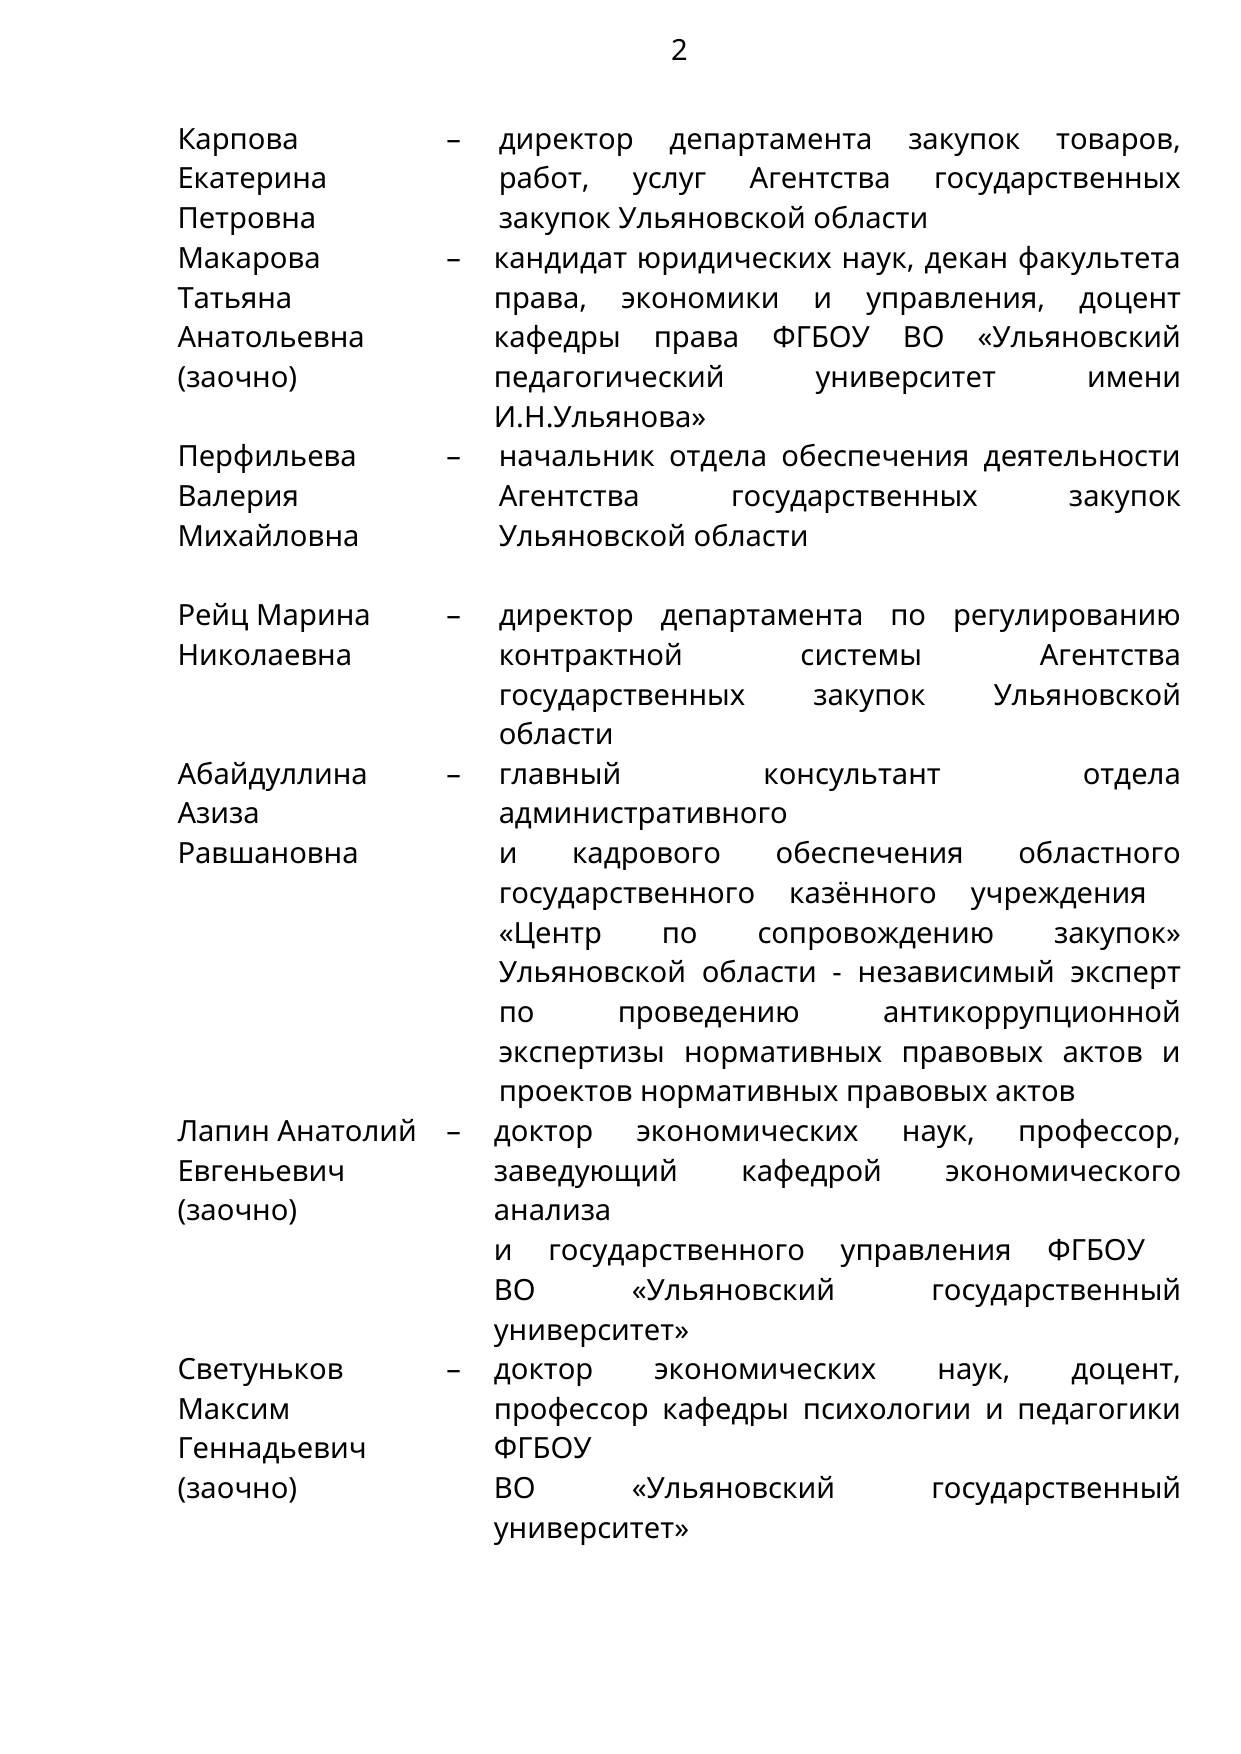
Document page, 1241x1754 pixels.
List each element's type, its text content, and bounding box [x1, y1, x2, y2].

table_cell доктор экономических наук, доцент, профессор кафедры психологии и педагогики ФГБОУ ВО «Ульяновский государственный университет» [487, 1349, 1192, 1547]
table_cell начальник отдела обеспечения деятельности Агентства государственных закупок Ульяновской области [487, 436, 1192, 594]
table_cell – [435, 753, 487, 1110]
table_cell Перфильева Валерия Михайловна [166, 436, 435, 594]
table_cell Макарова Татьяна Анатольевна (заочно) [166, 237, 435, 436]
table_cell – [435, 1349, 487, 1547]
table_cell Абайдуллина Азиза Равшановна [166, 753, 435, 1110]
table_cell – [435, 436, 487, 594]
table_cell доктор экономических наук, профессор, заведующий кафедрой экономического анализа и государственного управления ФГБОУ ВО «Ульяновский государственный университет» [487, 1110, 1192, 1348]
table_cell Карпова Екатерина Петровна [166, 118, 435, 237]
table_cell кандидат юридических наук, декан факультета права, экономики и управления, доцент кафедры права ФГБОУ ВО «Ульяновский педагогический университет имени И.Н.Ульянова» [487, 237, 1192, 436]
table_cell – [435, 594, 487, 753]
table_cell – [435, 118, 487, 237]
table_cell директор департамента закупок товаров, работ, услуг Агентства государственных закупок Ульяновской области [487, 118, 1192, 237]
table_cell Лапин Анатолий Евгеньевич (заочно) [166, 1110, 435, 1348]
table_cell – [435, 1110, 487, 1348]
table_cell Рейц Марина Николаевна [166, 594, 435, 753]
table_cell главный консультант отдела административного и кадрового обеспечения областного государственного казённого учреждения «Центр по сопровождению закупок» Ульяновской области - независимый эксперт по проведению антикоррупционной экспертизы нормативных правовых актов и проектов нормативных правовых актов [487, 753, 1192, 1110]
table_cell директор департамента по регулированию контрактной системы Агентства государственных закупок Ульяновской области [487, 594, 1192, 753]
table_cell Светуньков Максим Геннадьевич (заочно) [166, 1349, 435, 1547]
table_cell – [435, 237, 487, 436]
